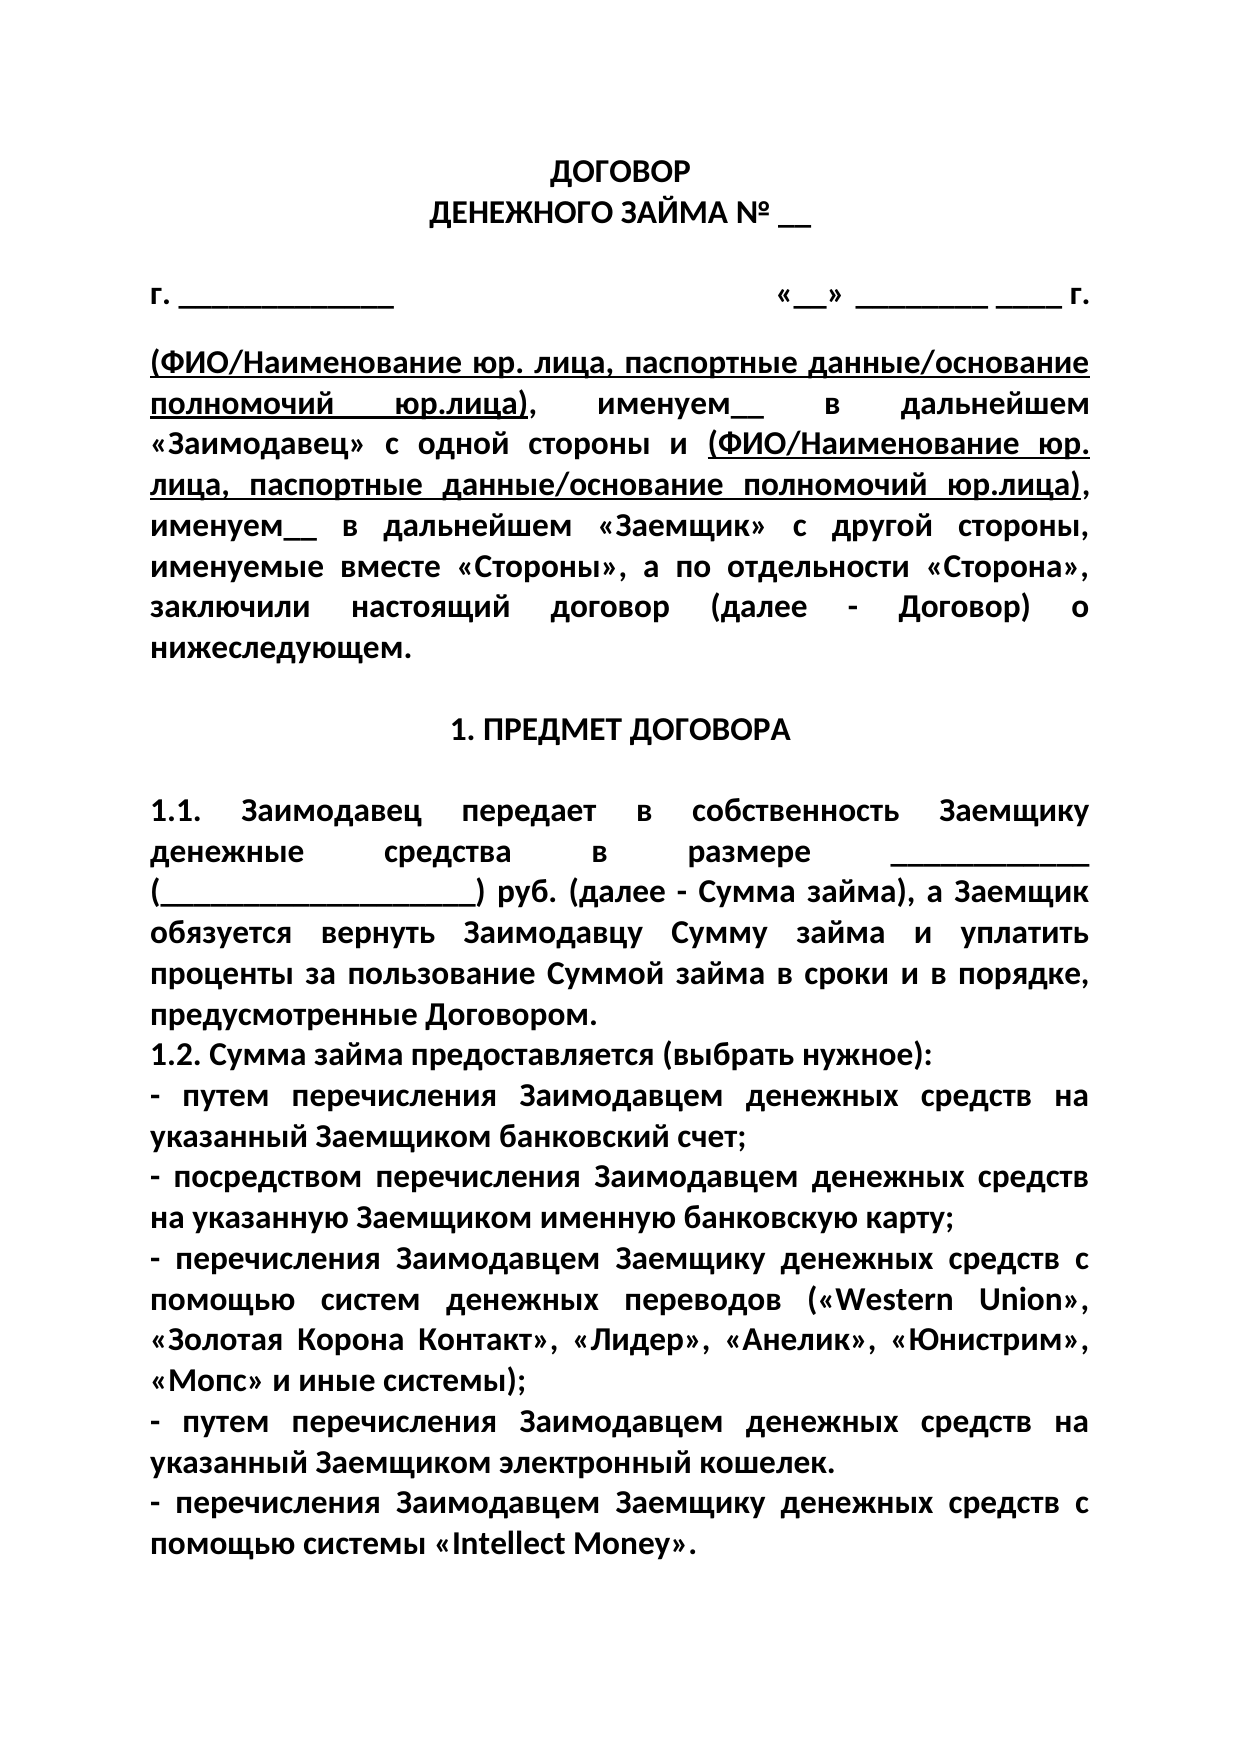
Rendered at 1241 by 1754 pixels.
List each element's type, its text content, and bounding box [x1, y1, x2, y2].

text - перечисления Заимодавцем Заемщику денежных средств с помощью систем денежных переводов («Western Union», «Золотая Корона Контакт», «Лидер», «Анелик», «Юнистрим», «Мопс» и иные системы); [150, 1237, 1090, 1400]
text ДОГОВОР [150, 150, 1090, 191]
text - посредством перечисления Заимодавцем денежных средств на указанную Заемщиком именную банковскую карту; [150, 1156, 1090, 1237]
text г. _____________ «__» ________ ____ г. [150, 272, 1090, 341]
text 1.2. Сумма займа предоставляется (выбрать нужное): [150, 1033, 1090, 1074]
text - путем перечисления Заимодавцем денежных средств на указанный Заемщиком банковский счет; [150, 1074, 1090, 1156]
text 1. ПРЕДМЕТ ДОГОВОРА [150, 707, 1090, 748]
text ДЕНЕЖНОГО ЗАЙМА № __ [150, 191, 1090, 231]
text - перечисления Заимодавцем Заемщику денежных средств с помощью системы «Intellect Money». [150, 1481, 1090, 1563]
text (ФИО/Наименование юр. лица, паспортные данные/основание полномочий юр.лица), именуем__ в дальнейшем «Заимодавец» с одной стороны и (ФИО/Наименование юр. лица, паспортные данные/основание полномочий юр.лица), именуем__ в дальнейшем «Заемщик» с другой стороны, именуемые вместе «Стороны», а по отдельности «Сторона», заключили настоящий договор (далее - Договор) о нижеследующем. [150, 341, 1090, 376]
text (ФИО/Наименование юр. лица, паспортные данные/основание полномочий юр.лица), именуем__ в дальнейшем «Заимодавец» с одной стороны и (ФИО/Наименование юр. лица, паспортные данные/основание полномочий юр.лица), именуем__ в дальнейшем «Заемщик» с другой стороны, именуемые вместе «Стороны», а по отдельности «Сторона», заключили настоящий договор (далее - Договор) о нижеследующем. [150, 378, 1090, 667]
text 1.1. Заимодавец передает в собственность Заемщику денежные средства в размере ____________ (___________________) руб. (далее - Сумма займа), а Заемщик обязуется вернуть Заимодавцу Сумму займа и уплатить проценты за пользование Суммой займа в сроки и в порядке, предусмотренные Договором. [150, 789, 1090, 1033]
text - путем перечисления Заимодавцем денежных средств на указанный Заемщиком электронный кошелек. [150, 1400, 1090, 1481]
